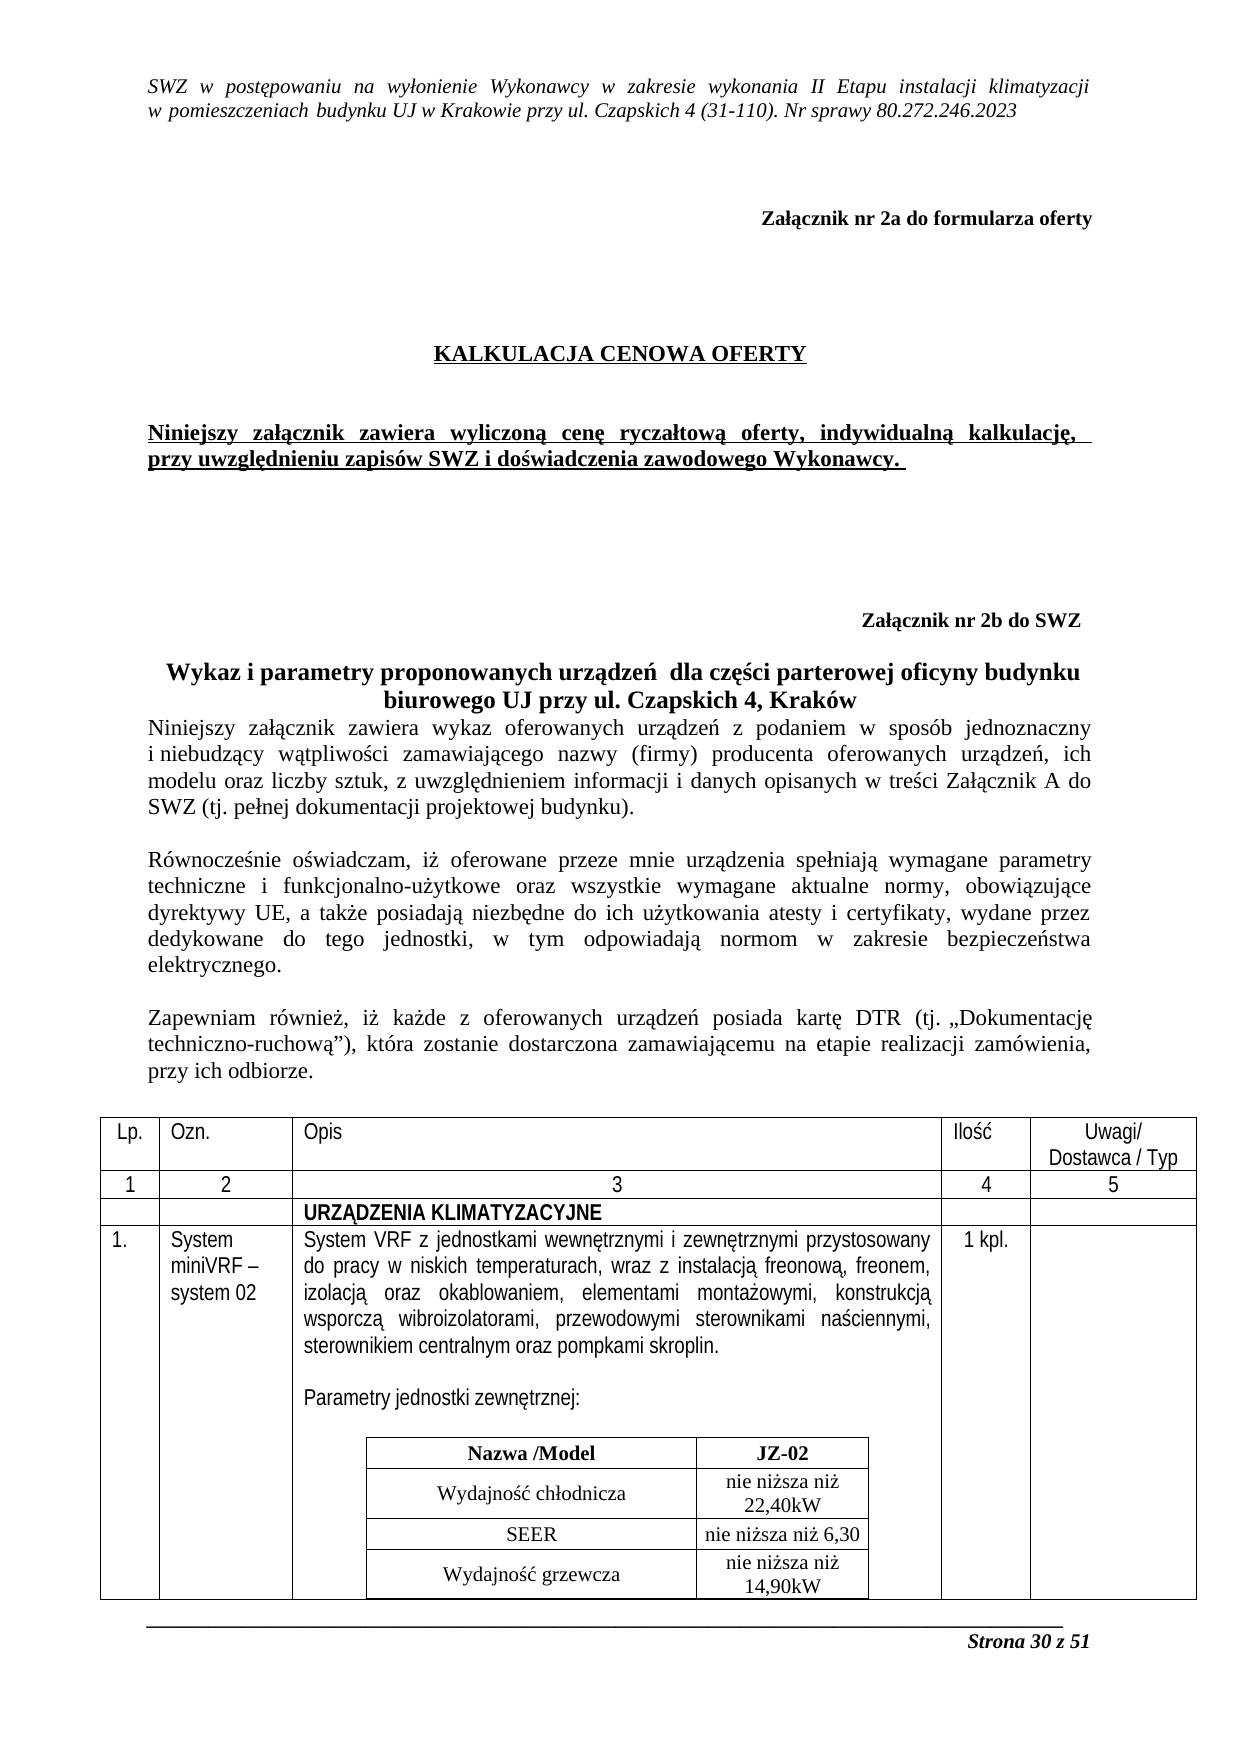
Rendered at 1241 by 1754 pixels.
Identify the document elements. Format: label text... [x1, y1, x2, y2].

table_cell 1 [101, 1171, 159, 1198]
table_cell [101, 1226, 159, 1599]
table_cell [942, 1199, 1030, 1225]
table_cell 5 [1031, 1171, 1196, 1198]
table_cell [1031, 1199, 1196, 1225]
table_header Opis [293, 1118, 941, 1170]
table_header Ilość [942, 1118, 1030, 1170]
table_cell 4 [942, 1171, 1030, 1198]
table_header Uwagi/ Dostawca / Typ [1031, 1118, 1196, 1170]
table_cell 1 kpl. [942, 1226, 1030, 1599]
text KALKULACJA CENOWA OFERTY [148, 340, 1092, 366]
text Równocześnie oświadczam, iż oferowane przeze mnie urządzenia spełniają wymagane parametry techniczne i funkcjonalno-użytkowe oraz wszystkie wymagane aktualne normy, obowiązujące dyrektywy UE, a także posiadają niezbędne do ich użytkowania atesty i certyfikaty, wydane przez dedykowane do tego jednostki, w tym odpowiadają normom w zakresie bezpieczeństwa elektrycznego. [148, 846, 1092, 978]
text Niniejszy załącznik zawiera wykaz oferowanych urządzeń z podaniem w sposób jednoznaczny i niebudzący wątpliwości zamawiającego nazwy (firmy) producenta oferowanych urządzeń, ich modelu oraz liczby sztuk, z uwzględnieniem informacji i danych opisanych w treści Załącznik A do SWZ (tj. pełnej dokumentacji projektowej budynku). [148, 714, 1092, 819]
text Zapewniam również, iż każde z oferowanych urządzeń posiada kartę DTR (tj. „Dokumentację techniczno-ruchową”), która zostanie dostarczona zamawiającemu na etapie realizacji zamówienia, przy ich odbiorze. [148, 1004, 1092, 1083]
table_cell 3 [293, 1171, 941, 1198]
table_cell 2 [160, 1171, 292, 1198]
table_cell [1031, 1226, 1196, 1599]
text Niniejszy załącznik zawiera wyliczoną cenę ryczałtową oferty, indywidualną kalkulację, przy uwzględnieniu zapisów SWZ i doświadczenia zawodowego Wykonawcy. [148, 419, 1092, 442]
text Załącznik nr 2a do formularza oferty [148, 206, 1092, 230]
text Załącznik nr 2b do SWZ [664, 608, 1092, 632]
text Wykaz i parametry proponowanych urządzeń dla części parterowej oficyny budynku biurowego UJ przy ul. Czapskich 4, Kraków [148, 657, 1092, 714]
table_cell [101, 1199, 159, 1225]
table_header Ozn. [160, 1118, 292, 1170]
table_header Lp. [101, 1118, 159, 1170]
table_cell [160, 1226, 292, 1599]
text Niniejszy załącznik zawiera wyliczoną cenę ryczałtową oferty, indywidualną kalkulację, przy uwzględnieniu zapisów SWZ i doświadczenia zawodowego Wykonawcy. [148, 443, 1092, 472]
table_cell URZĄDZENIA KLIMATYZACYJNE [293, 1199, 941, 1225]
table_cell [293, 1226, 941, 1599]
table_cell [160, 1199, 292, 1225]
